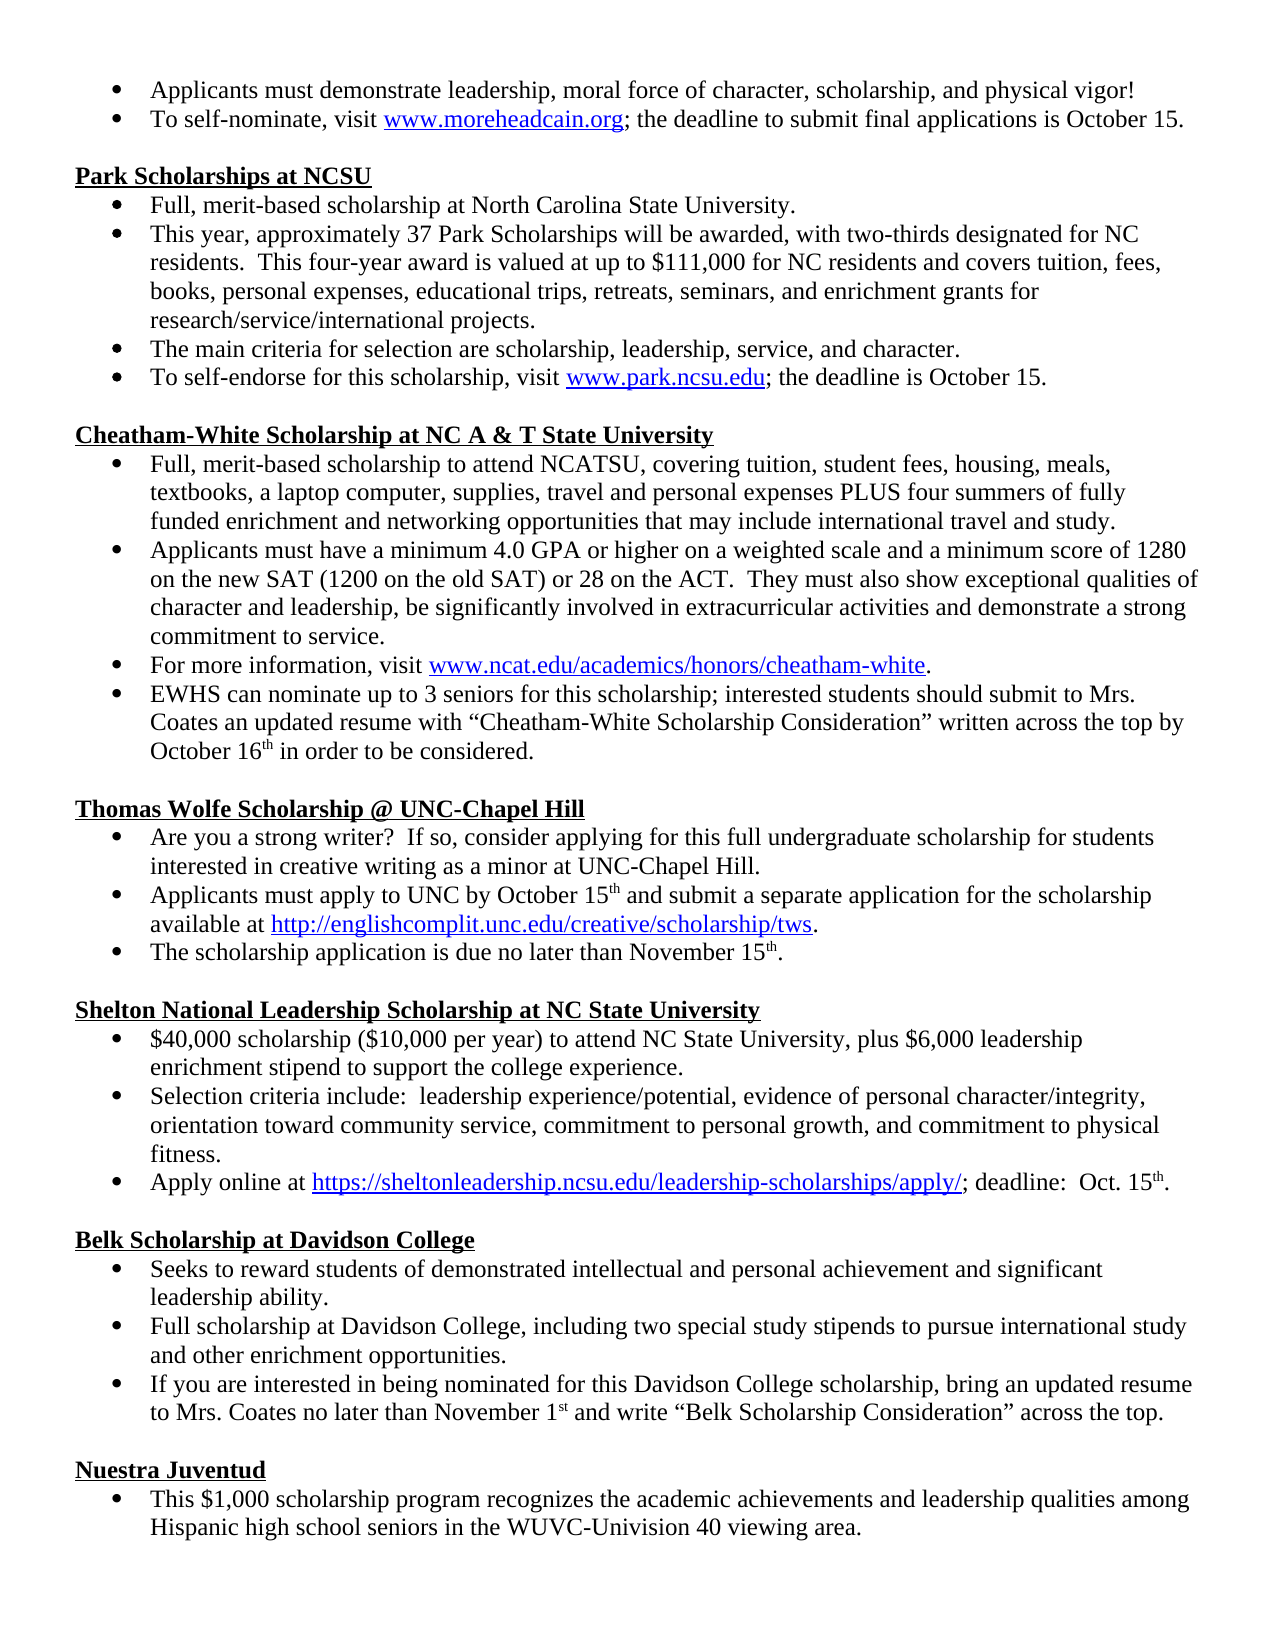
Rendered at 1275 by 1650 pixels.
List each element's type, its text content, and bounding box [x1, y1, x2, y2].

list The scholarship application is due no later than November 15th. [112, 937, 1200, 966]
list This year, approximately 37 Park Scholarships will be awarded, with two-thirds designated for NC residents. This four-year award is valued at up to $111,000 for NC residents and covers tuition, fees, books, personal expenses, educational trips, retreats, seminars, and enrichment grants for research/service/international projects. [112, 219, 1200, 334]
text Park Scholarships at NCSU [75, 161, 1200, 190]
text Nuestra Juventud [75, 1455, 1200, 1484]
list Applicants must have a minimum 4.0 GPA or higher on a weighted scale and a minimum score of 1280 on the new SAT (1200 on the old SAT) or 28 on the ACT. They must also show exceptional qualities of character and leadership, be significantly involved in extracurricular activities and demonstrate a strong commitment to service. [112, 535, 1200, 650]
list This $1,000 scholarship program recognizes the academic achievements and leadership qualities among Hispanic high school seniors in the WUVC-Univision 40 viewing area. [112, 1484, 1200, 1541]
text Thomas Wolfe Scholarship @ UNC-Chapel Hill [75, 794, 1200, 822]
text Cheatham-White Scholarship at NC A & T State University [75, 420, 1200, 449]
list Are you a strong writer? If so, consider applying for this full undergraduate scholarship for students interested in creative writing as a minor at UNC-Chapel Hill. [112, 822, 1200, 880]
list To self-nominate, visit www.moreheadcain.org; the deadline to submit final applications is October 15. [112, 104, 1200, 132]
list Full, merit-based scholarship to attend NCATSU, covering tuition, student fees, housing, meals, textbooks, a laptop computer, supplies, travel and personal expenses PLUS four summers of fully funded enrichment and networking opportunities that may include international travel and study. [112, 449, 1200, 535]
list If you are interested in being nominated for this Davidson College scholarship, bring an updated resume to Mrs. Coates no later than November 1st and write “Belk Scholarship Consideration” across the top. [112, 1369, 1200, 1426]
list $40,000 scholarship ($10,000 per year) to attend NC State University, plus $6,000 leadership enrichment stipend to support the college experience. [112, 1024, 1200, 1081]
list Full scholarship at Davidson College, including two special study stipends to pursue international study and other enrichment opportunities. [112, 1311, 1200, 1369]
list To self-endorse for this scholarship, visit www.park.ncsu.edu; the deadline is October 15. [112, 362, 1200, 391]
list EWHS can nominate up to 3 seniors for this scholarship; interested students should submit to Mrs. Coates an updated resume with “Cheatham-White Scholarship Consideration” written across the top by October 16th in order to be considered. [112, 679, 1200, 765]
text Belk Scholarship at Davidson College [75, 1225, 1200, 1254]
list Apply online at https://sheltonleadership.ncsu.edu/leadership-scholarships/apply/; deadline: Oct. 15th. [112, 1167, 1200, 1196]
list Applicants must demonstrate leadership, moral force of character, scholarship, and physical vigor! [112, 75, 1200, 104]
list Full, merit-based scholarship at North Carolina State University. [112, 190, 1200, 219]
list Applicants must apply to UNC by October 15th and submit a separate application for the scholarship available at http://englishcomplit.unc.edu/creative/scholarship/tws. [112, 880, 1200, 937]
list For more information, visit www.ncat.edu/academics/honors/cheatham-white. [112, 650, 1200, 679]
list Seeks to reward students of demonstrated intellectual and personal achievement and significant leadership ability. [112, 1254, 1200, 1311]
list The main criteria for selection are scholarship, leadership, service, and character. [112, 334, 1200, 362]
list Selection criteria include: leadership experience/potential, evidence of personal character/integrity, orientation toward community service, commitment to personal growth, and commitment to physical fitness. [112, 1081, 1200, 1167]
text Shelton National Leadership Scholarship at NC State University [75, 995, 1200, 1024]
